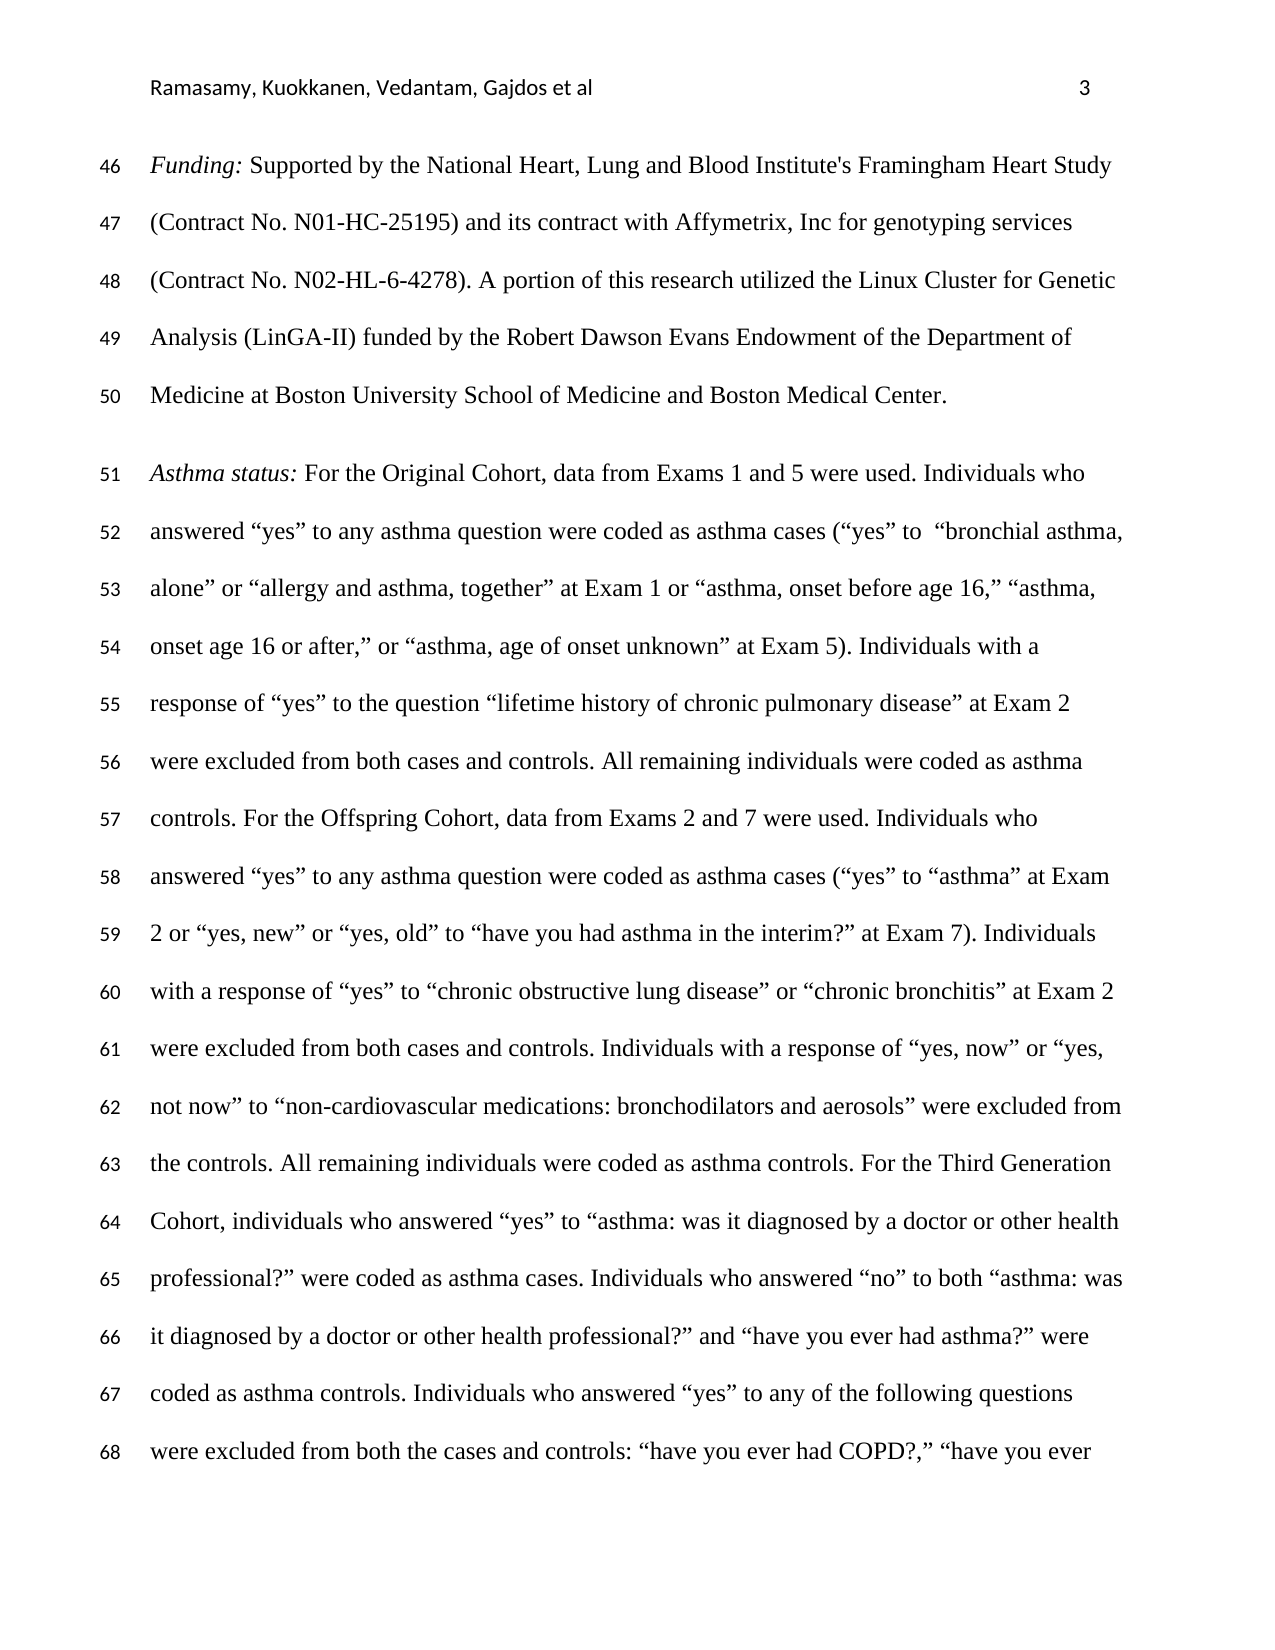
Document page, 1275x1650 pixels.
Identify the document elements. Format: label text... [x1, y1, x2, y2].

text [150, 458, 1125, 1464]
text Funding: Supported by the National Heart, Lung and Blood Institute's Framingham Heart Study (Contract No. N01-HC-25195) and its contract with Affymetrix, Inc for genotyping services (Contract No. N02-HL-6-4278). A portion of this research utilized the Linux Cluster for Genetic Analysis (LinGA-II) funded by the Robert Dawson Evans Endowment of the Department of Medicine at Boston University School of Medicine and Boston Medical Center. [150, 150, 1125, 409]
